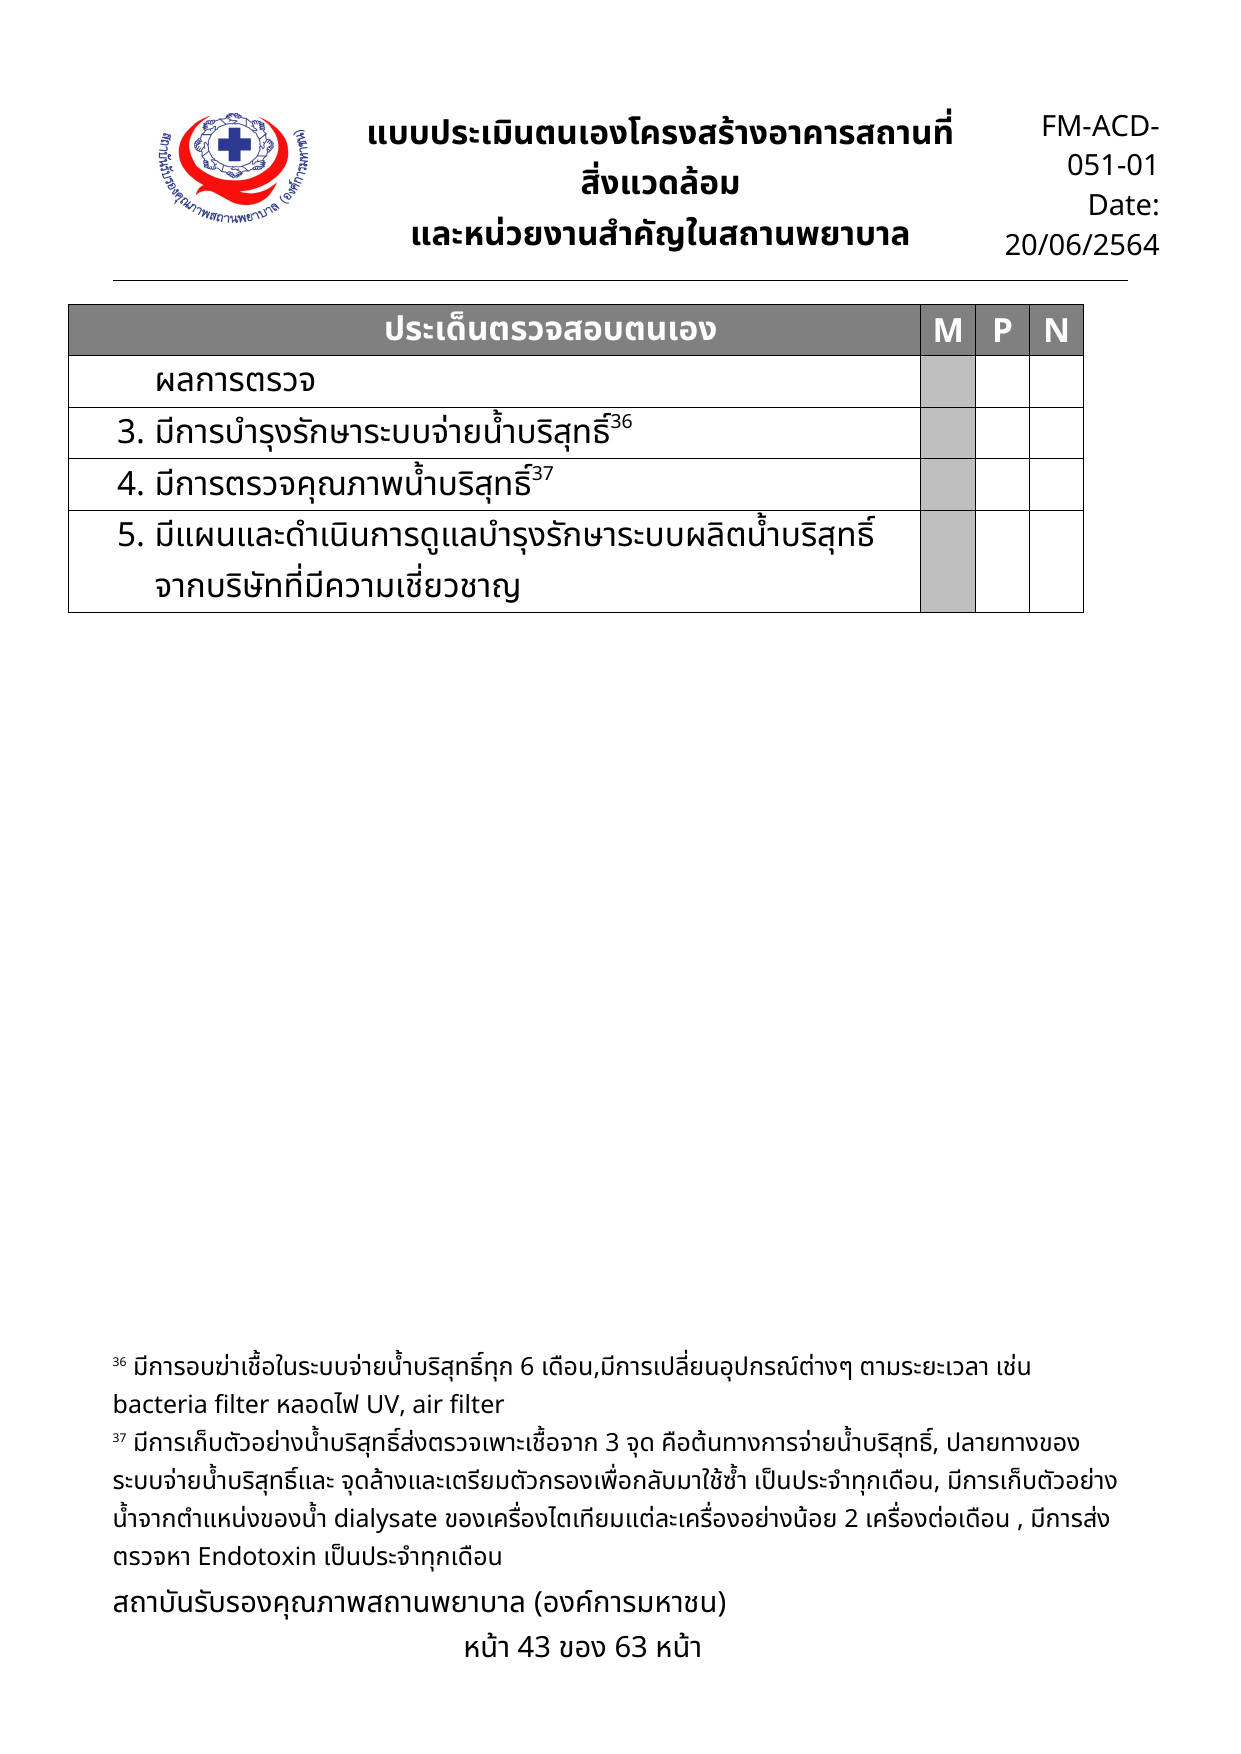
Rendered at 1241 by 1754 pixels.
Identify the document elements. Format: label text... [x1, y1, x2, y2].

table_cell [1030, 408, 1083, 458]
table_cell [976, 356, 1029, 407]
table_cell [921, 511, 975, 612]
table_cell [976, 511, 1029, 612]
picture [157, 113, 309, 224]
table_cell มีแผนและดำเนินการดูแลบำรุงรักษาระบบผลิตน้ำบริสุทธิ์จากบริษัทที่มีความเชี่ยวชาญ [69, 511, 920, 612]
table_header N [1030, 305, 1083, 355]
table_header ประเด็นตรวจสอบตนเอง [69, 305, 920, 355]
table_cell [1030, 459, 1083, 510]
table_header P [976, 305, 1029, 355]
table_cell มีการบำรุงรักษาระบบจ่ายน้ำบริสุทธิ์ [69, 408, 920, 458]
table_cell [976, 459, 1029, 510]
table_cell มีการตรวจคุณภาพน้ำบริสุทธิ์ [69, 459, 920, 510]
table_cell [1030, 356, 1083, 407]
table_cell [976, 408, 1029, 458]
table_cell [921, 408, 975, 458]
table_header M [921, 305, 975, 355]
table_cell [921, 459, 975, 510]
table_cell [921, 356, 975, 407]
table_cell [1030, 511, 1083, 612]
table_cell มีการตรวจสอบคุณภาพชุด RO เป็นประจำทุกวันและบันทึกผลการตรวจ [69, 356, 920, 407]
